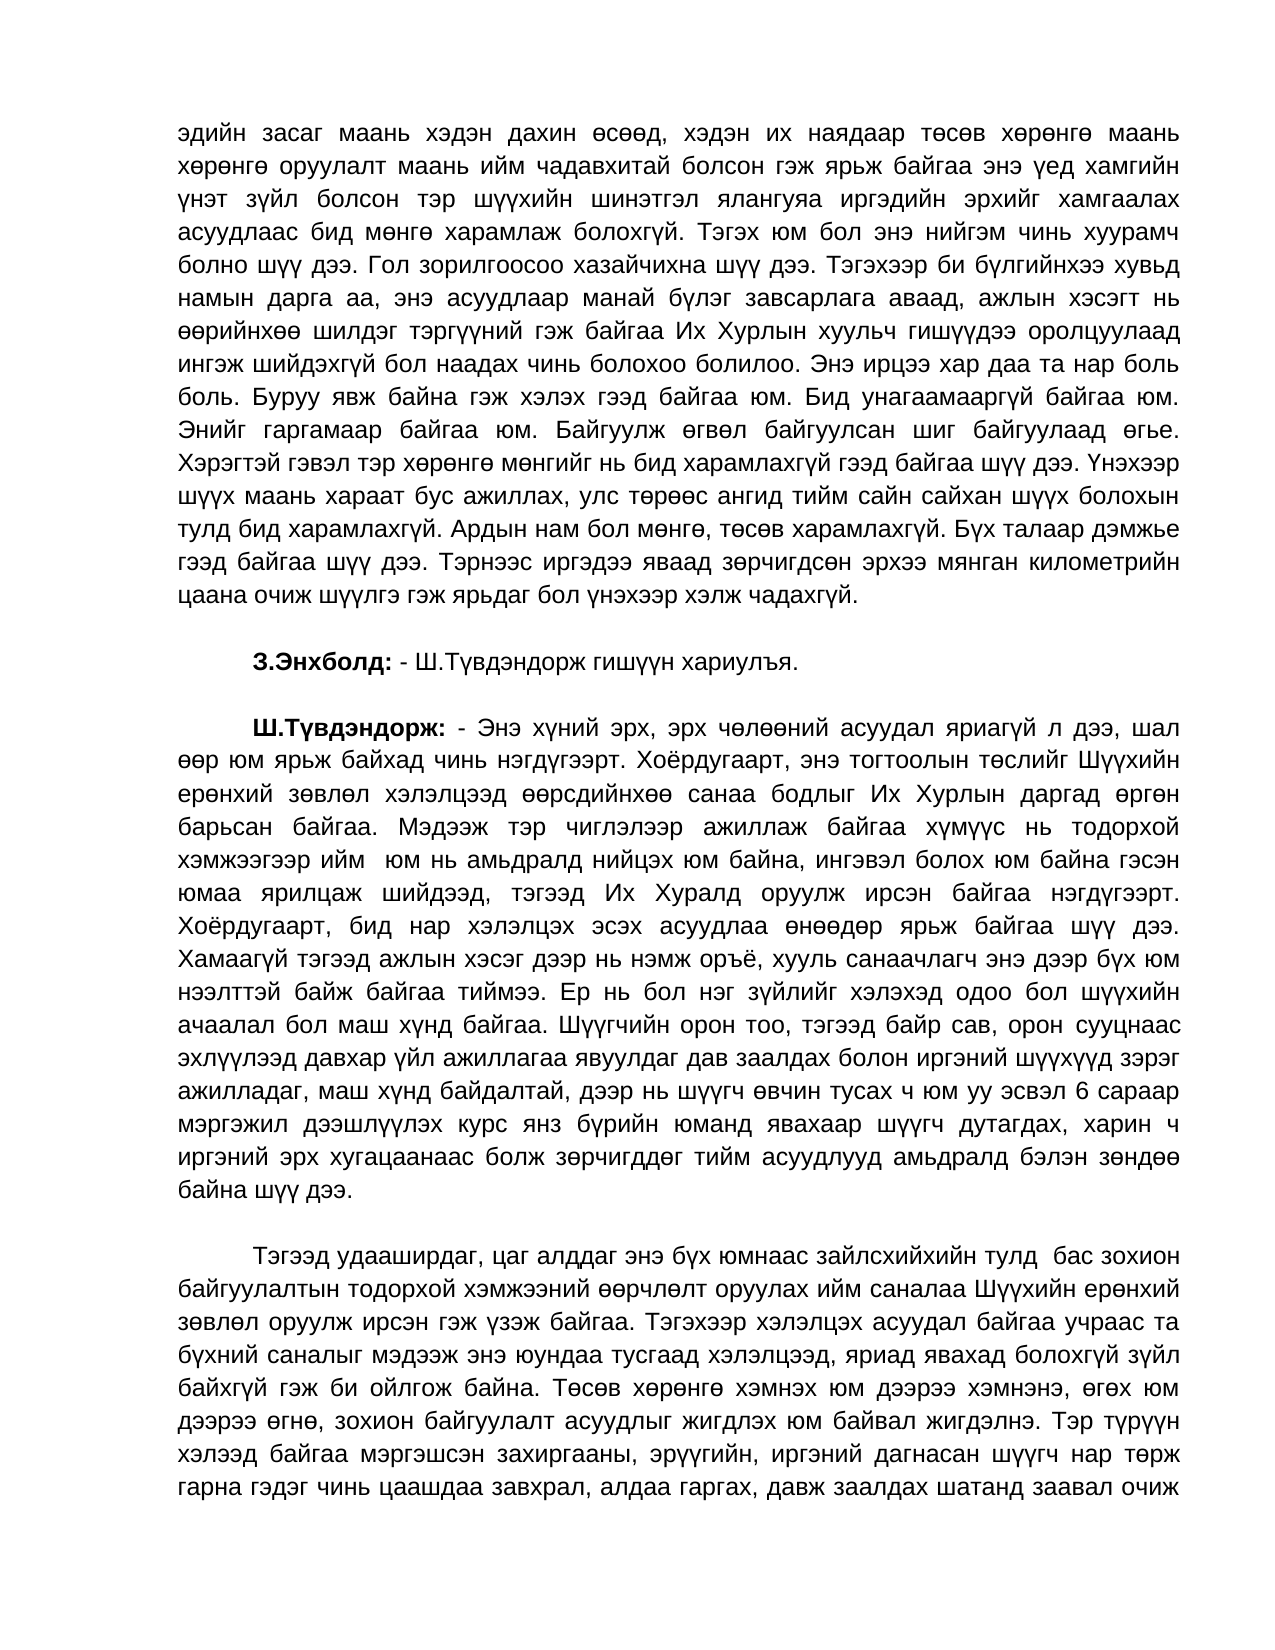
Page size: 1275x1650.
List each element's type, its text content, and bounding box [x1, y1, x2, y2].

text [177, 1241, 1181, 1501]
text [177, 118, 1181, 609]
text Ш.Түвдэндорж: - Энэ хүний эрх, эрх чөлөөний асуудал яриагүй л дээ, шал өөр юм ярьж байхад чинь нэгдүгээрт. Хоёрдугаарт, энэ тогтоолын төслийг Шүүхийн ерөнхий зөвлөл хэлэлцээд өөрсдийнхөө санаа бодлыг Их Хурлын даргад өргөн барьсан байгаа. Мэдээж тэр чиглэлээр ажиллаж байгаа хүмүүс нь тодорхой хэмжээгээр ийм юм нь амьдралд нийцэх юм байна, ингэвэл болох юм байна гэсэн юмаа ярилцаж шийдээд, тэгээд Их Хуралд оруулж ирсэн байгаа нэгдүгээрт. Хоёрдугаарт, бид нар хэлэлцэх эсэх асуудлаа өнөөдөр ярьж байгаа шүү дээ. Хамаагүй тэгээд ажлын хэсэг дээр нь нэмж оръё, хууль санаачлагч энэ дээр бүх юм нээлттэй байж байгаа тиймээ. Ер нь бол нэг зүйлийг хэлэхэд одоо бол шүүхийн ачаалал бол маш хүнд байгаа. Шүүгчийн орон тоо, тэгээд байр сав, орон сууцнаас эхлүүлээд давхар үйл ажиллагаа явуулдаг дав заалдах болон иргэний шүүхүүд зэрэг ажилладаг, маш хүнд байдалтай, дээр нь шүүгч өвчин тусах ч юм уу эсвэл 6 сараар мэргэжил дээшлүүлэх курс янз бүрийн юманд явахаар шүүгч дутагдах, харин ч иргэний эрх хугацаанаас болж зөрчигддөг тийм асуудлууд амьдралд бэлэн зөндөө байна шүү дээ. [177, 712, 1181, 1203]
text З.Энхболд: - Ш.Түвдэндорж гишүүн хариулъя. [177, 646, 1181, 675]
